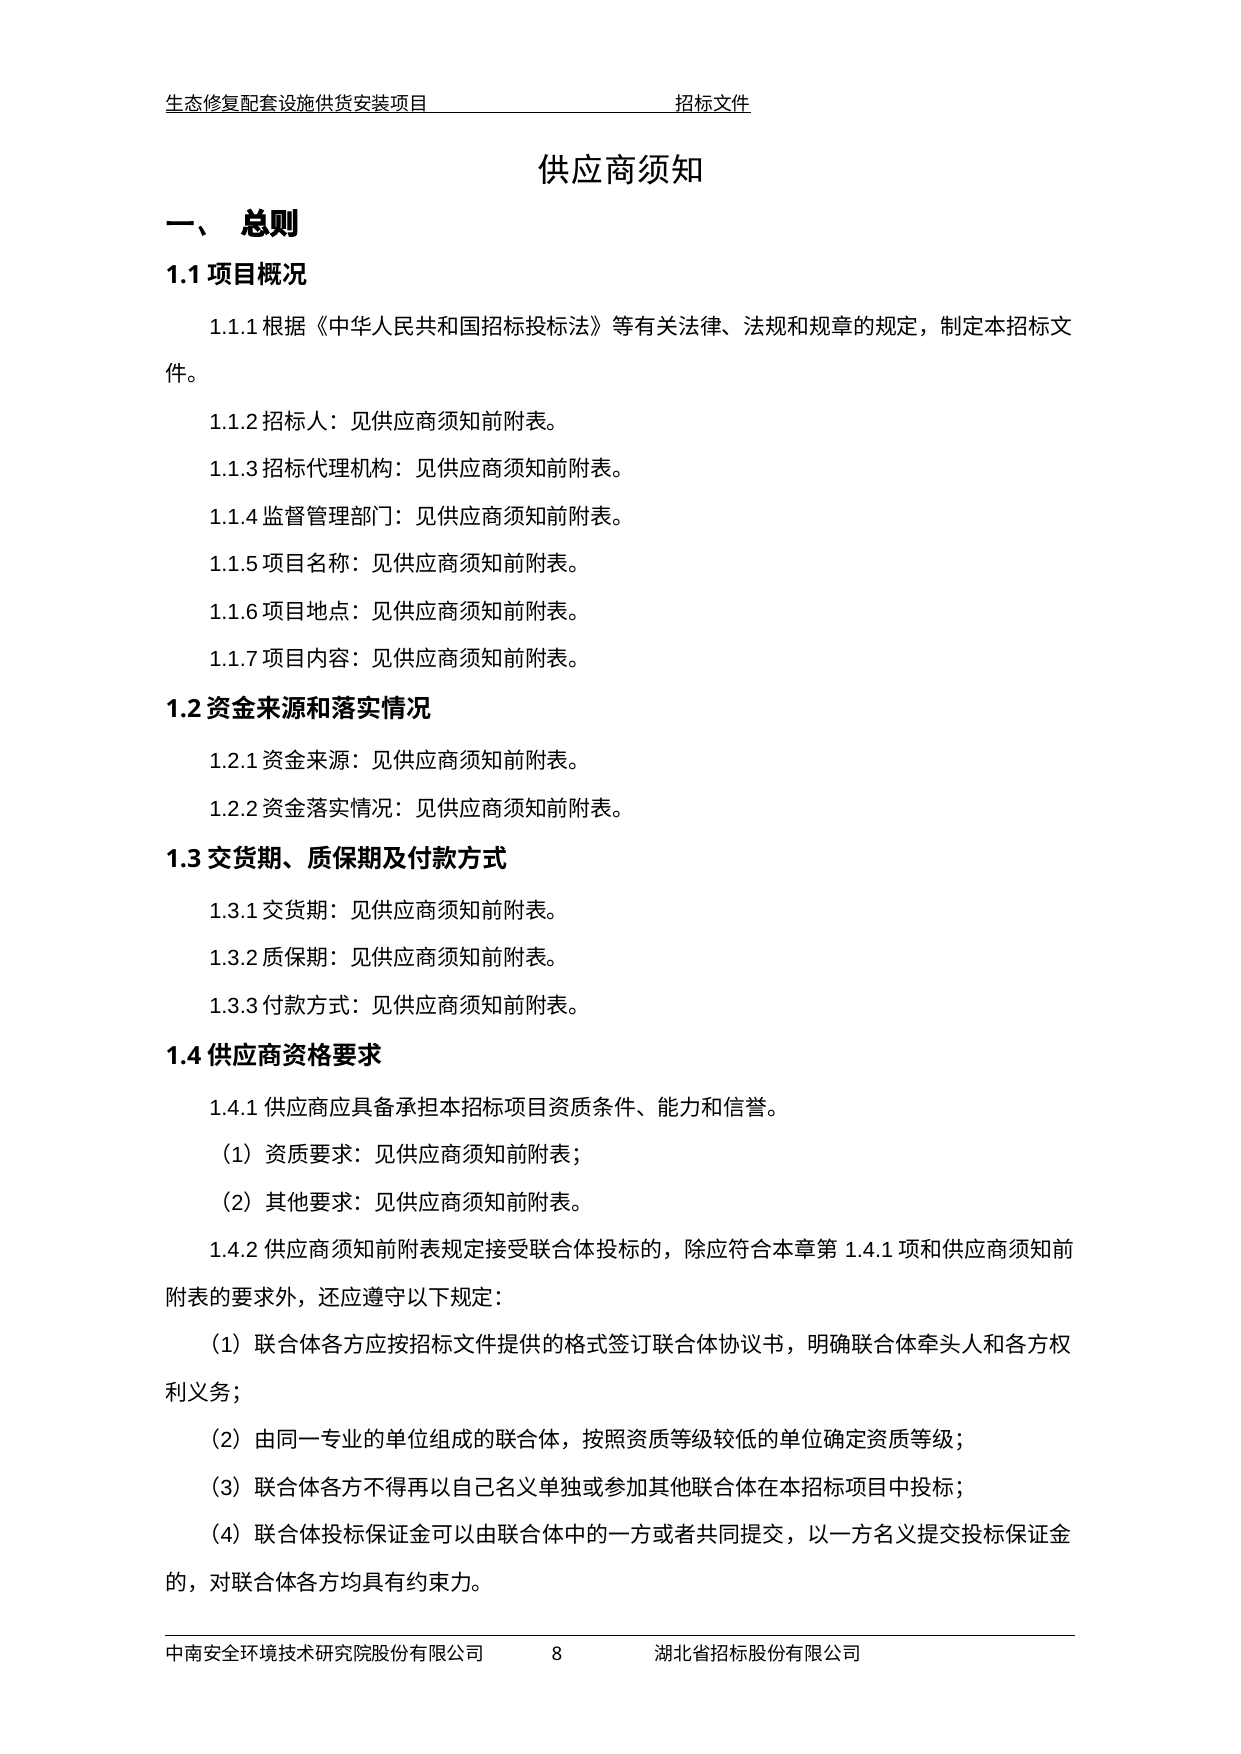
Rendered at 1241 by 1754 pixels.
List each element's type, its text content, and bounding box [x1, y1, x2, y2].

text 1.1.4监督管理部门：见供应商须知前附表。 [165, 499, 1075, 531]
text 1.2.2资金落实情况：见供应商须知前附表。 [165, 791, 1075, 822]
subtitle 1.1 项目概况 [165, 254, 1075, 291]
text 1.1.1根据《中华人民共和国招标投标法》等有关法律、法规和规章的规定，制定本招标文件。 [165, 309, 1075, 388]
subtitle 总则 [165, 205, 1075, 238]
text （2）其他要求：见供应商须知前附表。 [165, 1184, 1075, 1216]
subtitle 1.2资金来源和落实情况 [165, 689, 1075, 725]
text 1.1.2招标人：见供应商须知前附表。 [165, 404, 1075, 436]
text 1.1.7项目内容：见供应商须知前附表。 [165, 641, 1075, 673]
text 1.3.1交货期：见供应商须知前附表。 [165, 893, 1075, 924]
text 1.3.3付款方式：见供应商须知前附表。 [165, 988, 1075, 1019]
text 1.4.2 供应商须知前附表规定接受联合体投标的，除应符合本章第1.4.1项和供应商须知前附表的要求外，还应遵守以下规定： [165, 1232, 1075, 1311]
text 1.2.1资金来源：见供应商须知前附表。 [165, 743, 1075, 775]
subtitle 1.3 交货期、质保期及付款方式 [165, 838, 1075, 874]
subtitle 供应商须知 [165, 148, 1075, 186]
text 1.1.6项目地点：见供应商须知前附表。 [165, 594, 1075, 626]
text （2）由同一专业的单位组成的联合体，按照资质等级较低的单位确定资质等级； [165, 1422, 1075, 1454]
text （4）联合体投标保证金可以由联合体中的一方或者共同提交，以一方名义提交投标保证金的，对联合体各方均具有约束力。 [165, 1517, 1075, 1596]
text 1.3.2质保期：见供应商须知前附表。 [165, 940, 1075, 972]
text 1.1.3招标代理机构：见供应商须知前附表。 [165, 451, 1075, 483]
text 1.1.5项目名称：见供应商须知前附表。 [165, 546, 1075, 578]
text 1.4.1 供应商应具备承担本招标项目资质条件、能力和信誉。 [165, 1089, 1075, 1121]
text （3）联合体各方不得再以自己名义单独或参加其他联合体在本招标项目中投标； [165, 1469, 1075, 1501]
subtitle 1.4 供应商资格要求 [165, 1035, 1075, 1071]
text （1）联合体各方应按招标文件提供的格式签订联合体协议书，明确联合体牵头人和各方权利义务； [165, 1327, 1075, 1406]
text （1）资质要求：见供应商须知前附表； [165, 1137, 1075, 1169]
